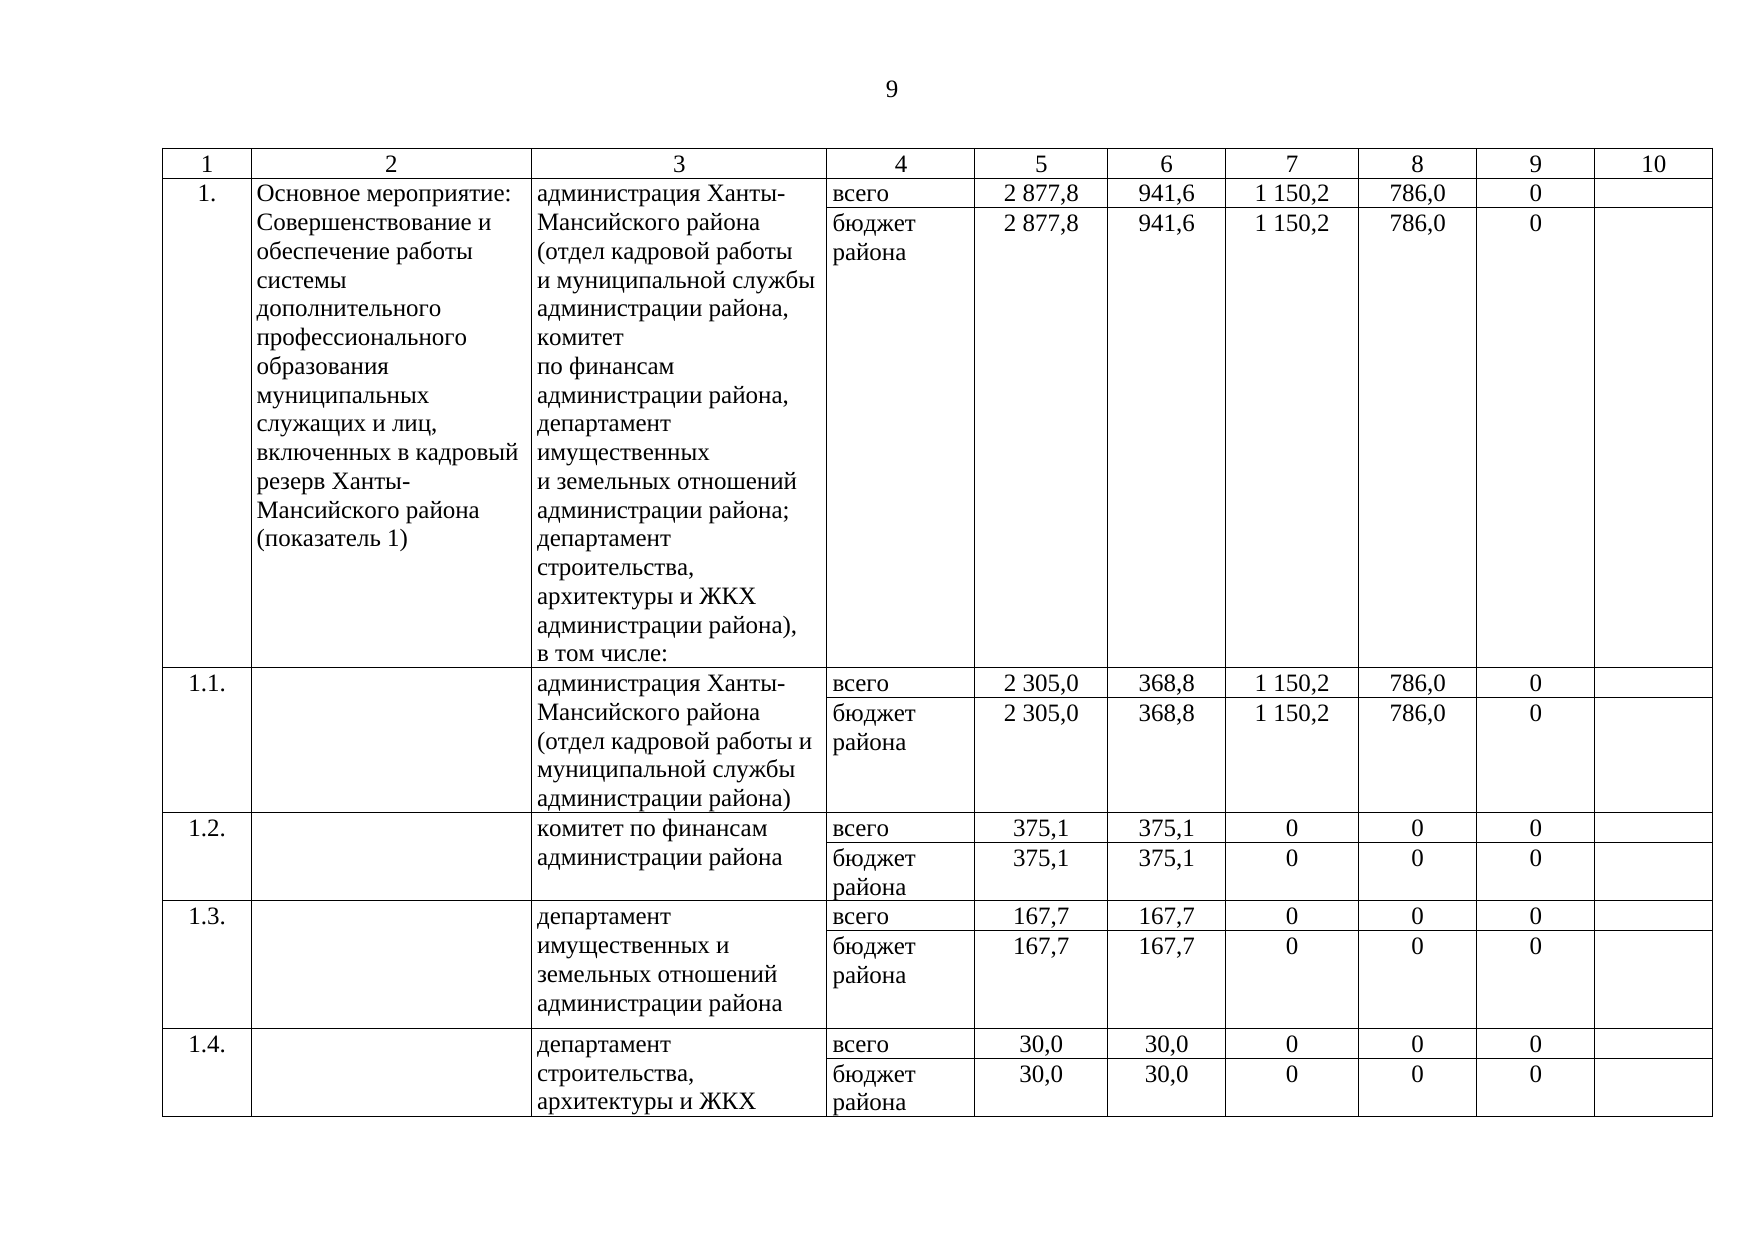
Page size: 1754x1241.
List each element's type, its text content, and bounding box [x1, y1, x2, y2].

table_cell 5 [975, 149, 1107, 177]
table_cell 1.4. [163, 1029, 251, 1116]
table_cell Основное мероприятие: Совершенствование и обеспечение работы системы дополнительного профессионального образования муниципальных служащих и лиц, включенных в кадровый резерв Ханты-Мансийского района (показатель 1) [252, 179, 531, 667]
table_cell 941,6 [1108, 208, 1225, 667]
table_cell 1.1. [163, 668, 251, 812]
table_cell 0 [1226, 843, 1358, 900]
table_cell администрация Ханты-Мансийского района (отдел кадровой работы и муниципальной службы администрации района) [532, 668, 826, 812]
table_cell 1 150,2 [1226, 698, 1358, 812]
table_cell 30,0 [975, 1059, 1107, 1116]
table_cell [1595, 1029, 1712, 1058]
table_cell 2 305,0 [975, 698, 1107, 812]
table_cell 2 [252, 149, 531, 177]
table_cell [252, 813, 531, 900]
table_cell 167,7 [1108, 931, 1225, 1028]
table_cell всего [827, 813, 974, 842]
table_cell 167,7 [975, 931, 1107, 1028]
table_cell 1 [163, 149, 251, 177]
table_cell администрация Ханты-Мансийского района (отдел кадровой работы и муниципальной службы администрации района, комитет по финансам администрации района, департамент имущественных и земельных отношений администрации района; департамент строительства, архитектуры и ЖКХ администрации района), в том числе: [532, 179, 826, 667]
table_cell комитет по финансам администрации района [532, 813, 826, 900]
table_cell [252, 901, 531, 1028]
table_cell всего [827, 1029, 974, 1058]
table_cell 786,0 [1359, 208, 1476, 667]
table_cell [1595, 813, 1712, 842]
table_cell бюджет района [827, 843, 974, 900]
table_cell всего [827, 179, 974, 207]
table_cell 1 150,2 [1226, 208, 1358, 667]
table_cell [252, 1029, 531, 1116]
table_cell бюджет района [827, 931, 974, 1028]
table_cell [1595, 179, 1712, 207]
table_cell департамент строительства, архитектуры и ЖКХ администрации района [532, 1029, 826, 1116]
table_cell 1 150,2 [1226, 179, 1358, 207]
table_cell 167,7 [1108, 901, 1225, 930]
table_cell 4 [827, 149, 974, 177]
table_cell 368,8 [1108, 668, 1225, 697]
table_cell 1.3. [163, 901, 251, 1028]
table_cell 2 877,8 [975, 179, 1107, 207]
table_cell 0 [1477, 813, 1594, 842]
table_cell 786,0 [1359, 179, 1476, 207]
table_cell 0 [1359, 901, 1476, 930]
table_cell 0 [1226, 1029, 1358, 1058]
table_cell 375,1 [1108, 813, 1225, 842]
table_cell 30,0 [975, 1029, 1107, 1058]
table_cell бюджет района [827, 1059, 974, 1116]
table_cell 0 [1359, 1059, 1476, 1116]
table_cell [252, 668, 531, 812]
table_cell 375,1 [975, 813, 1107, 842]
table_cell 30,0 [1108, 1029, 1225, 1058]
table_cell 6 [1108, 149, 1225, 177]
table_cell 0 [1226, 1059, 1358, 1116]
table_cell бюджет района [827, 698, 974, 812]
table_cell 2 877,8 [975, 208, 1107, 667]
table_cell 167,7 [975, 901, 1107, 930]
table_cell 30,0 [1108, 1059, 1225, 1116]
table_cell 1.2. [163, 813, 251, 900]
table_cell 0 [1226, 901, 1358, 930]
table_cell департамент имущественных и земельных отношений администрации района [532, 901, 826, 1028]
table_cell [1595, 668, 1712, 697]
table_cell 0 [1477, 901, 1594, 930]
table_cell всего [827, 668, 974, 697]
table_cell [1595, 901, 1712, 930]
table_cell 0 [1226, 813, 1358, 842]
table_cell 10 [1595, 149, 1712, 177]
table_cell 786,0 [1359, 668, 1476, 697]
table_cell 0 [1359, 843, 1476, 900]
table_cell 375,1 [1108, 843, 1225, 900]
table_cell 1. [163, 179, 251, 667]
table_cell 7 [1226, 149, 1358, 177]
table_cell 0 [1477, 179, 1594, 207]
table_cell 786,0 [1359, 698, 1476, 812]
table_cell [1595, 698, 1712, 812]
table_cell 941,6 [1108, 179, 1225, 207]
table_cell всего [827, 901, 974, 930]
table_cell [1595, 1059, 1712, 1116]
table_cell 0 [1477, 931, 1594, 1028]
table_cell 3 [532, 149, 826, 177]
table_cell 0 [1477, 698, 1594, 812]
table_cell 0 [1477, 843, 1594, 900]
table_cell 0 [1477, 1029, 1594, 1058]
table_cell 375,1 [975, 843, 1107, 900]
table_cell бюджет района [827, 208, 974, 667]
table_cell 0 [1359, 813, 1476, 842]
table_cell 0 [1477, 208, 1594, 667]
table_cell 0 [1226, 931, 1358, 1028]
table_cell 1 150,2 [1226, 668, 1358, 697]
table_cell 9 [1477, 149, 1594, 177]
table_cell 8 [1359, 149, 1476, 177]
table_cell 368,8 [1108, 698, 1225, 812]
table_cell 0 [1359, 1029, 1476, 1058]
table_cell 2 305,0 [975, 668, 1107, 697]
table_cell [1595, 931, 1712, 1028]
table_cell 0 [1359, 931, 1476, 1028]
table_cell 0 [1477, 668, 1594, 697]
table_cell 0 [1477, 1059, 1594, 1116]
table_cell [1595, 843, 1712, 900]
table_cell [1595, 208, 1712, 667]
